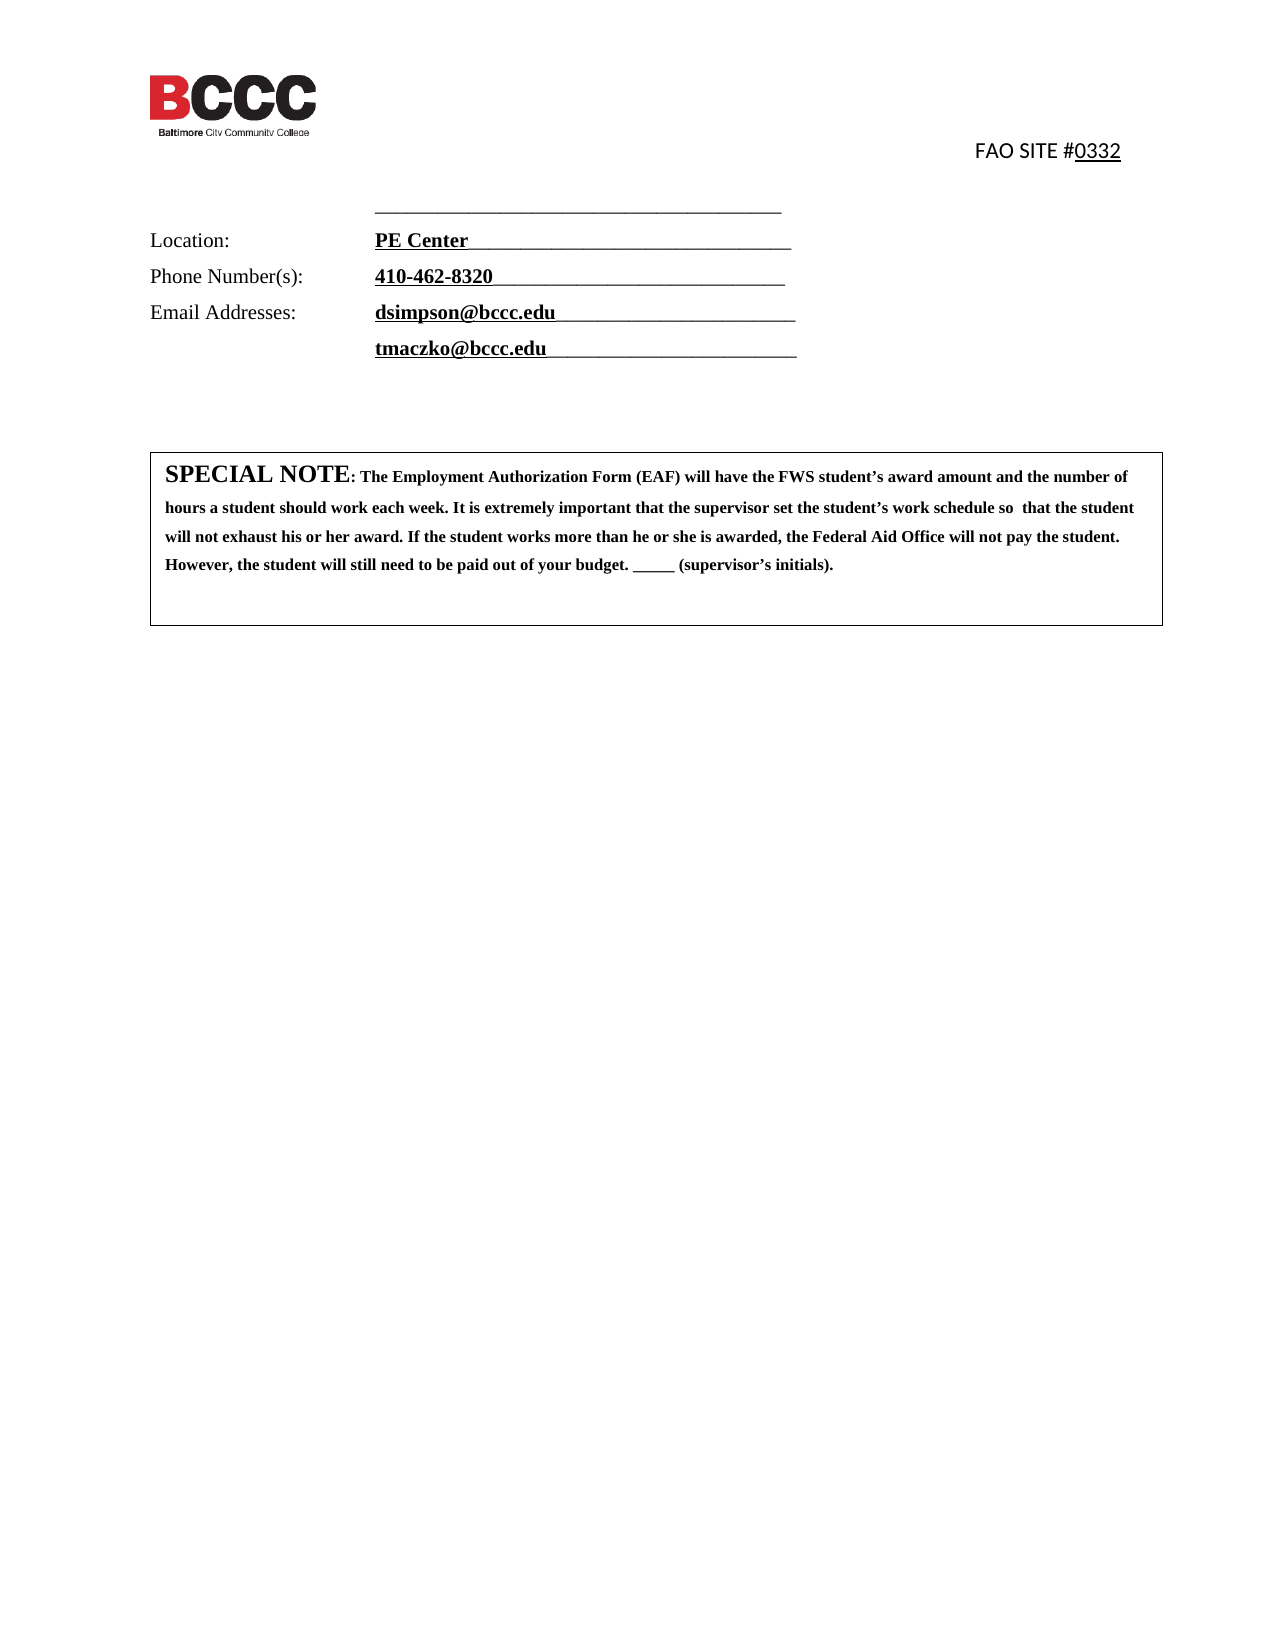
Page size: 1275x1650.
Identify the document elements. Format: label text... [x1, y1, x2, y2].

text tmaczko@bccc.edu________________________ [150, 336, 1125, 360]
text Phone Number(s): 410-462-8320____________________________ [150, 264, 1125, 288]
text Location: PE Center_______________________________ [150, 228, 1125, 252]
text Email Addresses: dsimpson@bccc.edu_______________________ [150, 300, 1125, 324]
text _______________________________________ [150, 192, 1125, 216]
